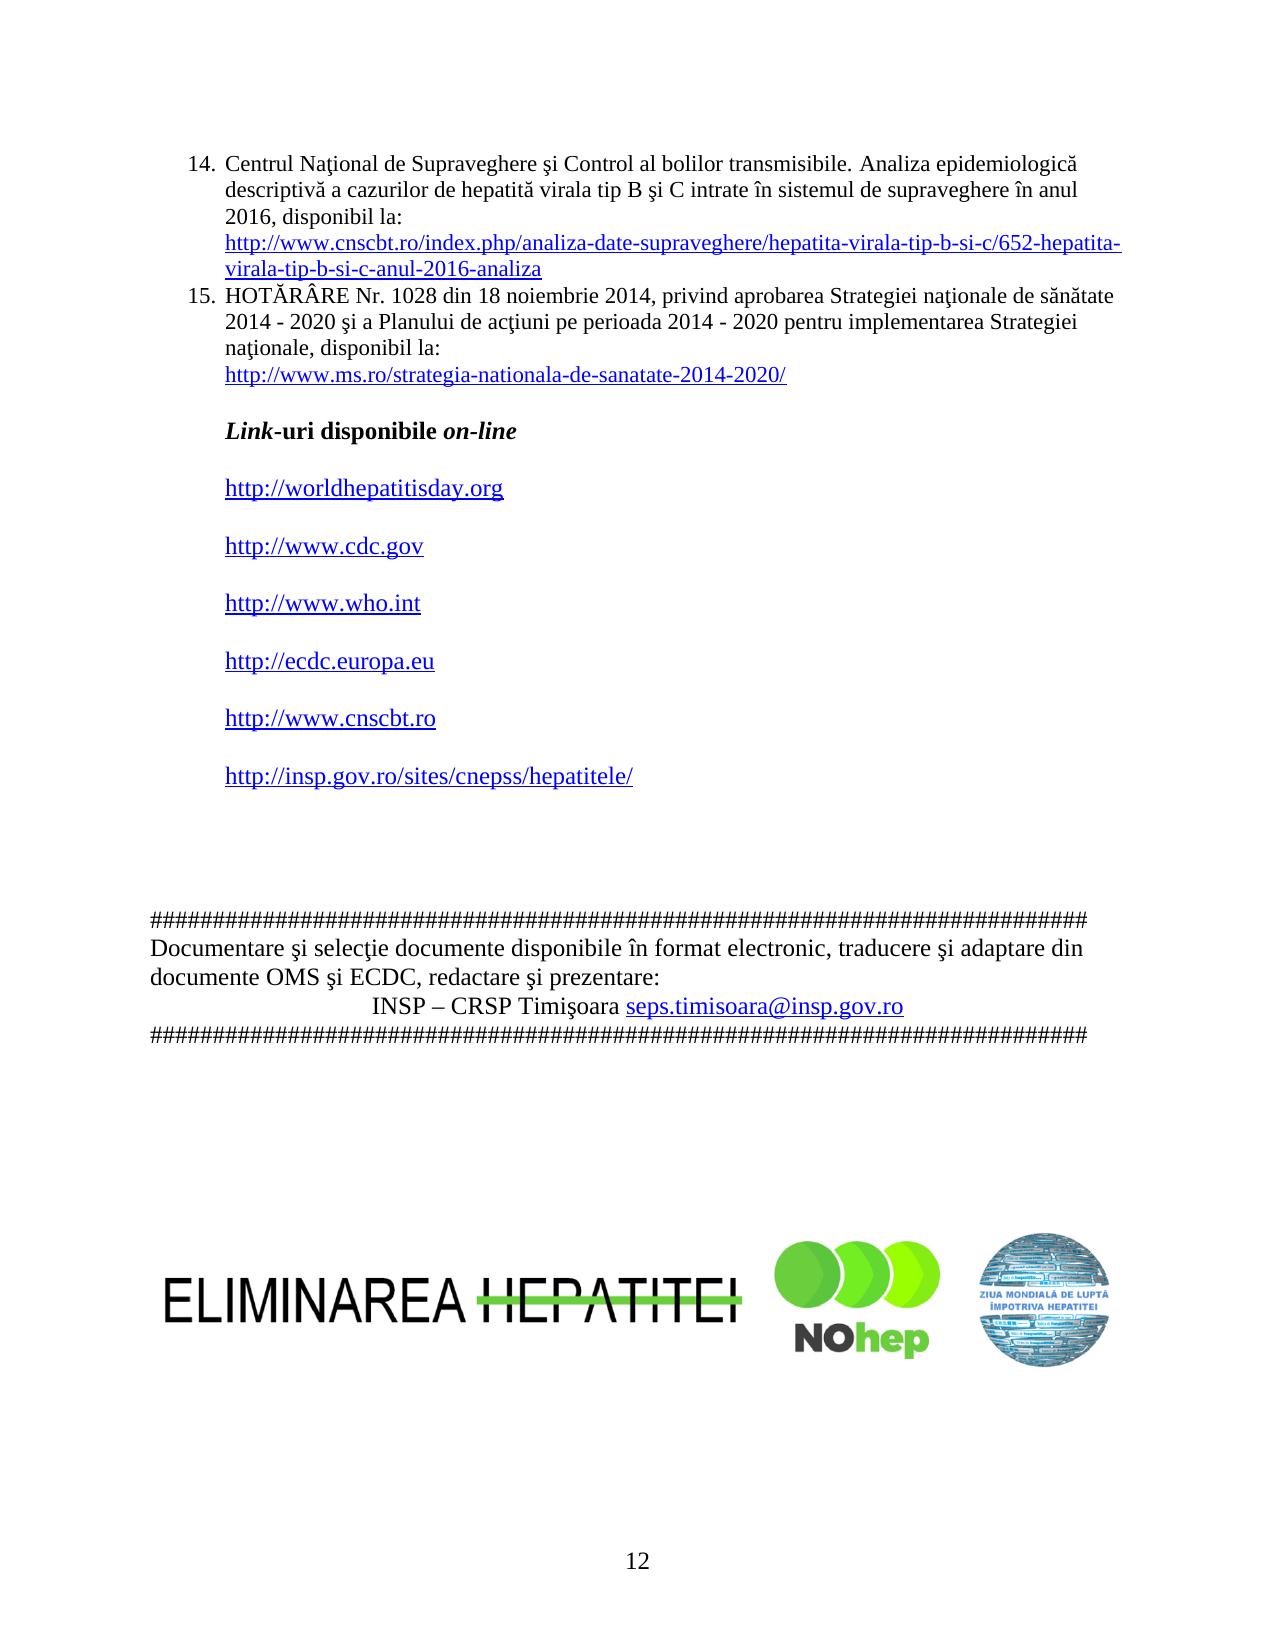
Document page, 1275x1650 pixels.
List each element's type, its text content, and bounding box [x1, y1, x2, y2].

text http://www.cnscbt.ro/index.php/analiza-date-supraveghere/hepatita-virala-tip-b-si-c/652-hepatita-virala-tip-b-si-c-anul-2016-analiza [225, 229, 1125, 282]
text http://insp.gov.ro/sites/cnepss/hepatitele/ [150, 761, 1125, 790]
text http://www.cnscbt.ro [150, 703, 1125, 732]
text http://www.who.int [150, 588, 1125, 617]
text ########################################################################### [150, 1020, 1125, 1048]
text ########################################################################### [150, 905, 1125, 933]
list HOTĂRÂRE Nr. 1028 din 18 noiembrie 2014, privind aprobarea Strategiei naţionale de sănătate 2014 - 2020 şi a Planului de acţiuni pe perioada 2014 - 2020 pentru implementarea Strategiei naţionale, disponibil la: [187, 282, 1125, 361]
text Documentare şi selecţie documente disponibile în format electronic, traducere şi adaptare din documente OMS şi ECDC, redactare şi prezentare: [150, 933, 1125, 991]
text Link-uri disponibile on-line [150, 416, 1125, 445]
text http://ecdc.europa.eu [150, 646, 1125, 675]
list Centrul Naţional de Supraveghere şi Control al bolilor transmisibile. Analiza epidemiologică descriptivă a cazurilor de hepatită virala tip B şi C intrate în sistemul de supraveghere în anul 2016, disponibil la: [187, 150, 1125, 229]
text INSP – CRSP Timişoara seps.timisoara@insp.gov.ro [150, 991, 1125, 1020]
text http://worldhepatitisday.org [150, 473, 1125, 502]
list http://www.ms.ro/strategia-nationala-de-sanatate-2014-2020/ [225, 361, 1125, 387]
text http://www.cdc.gov [150, 531, 1125, 560]
picture [150, 1221, 1125, 1381]
